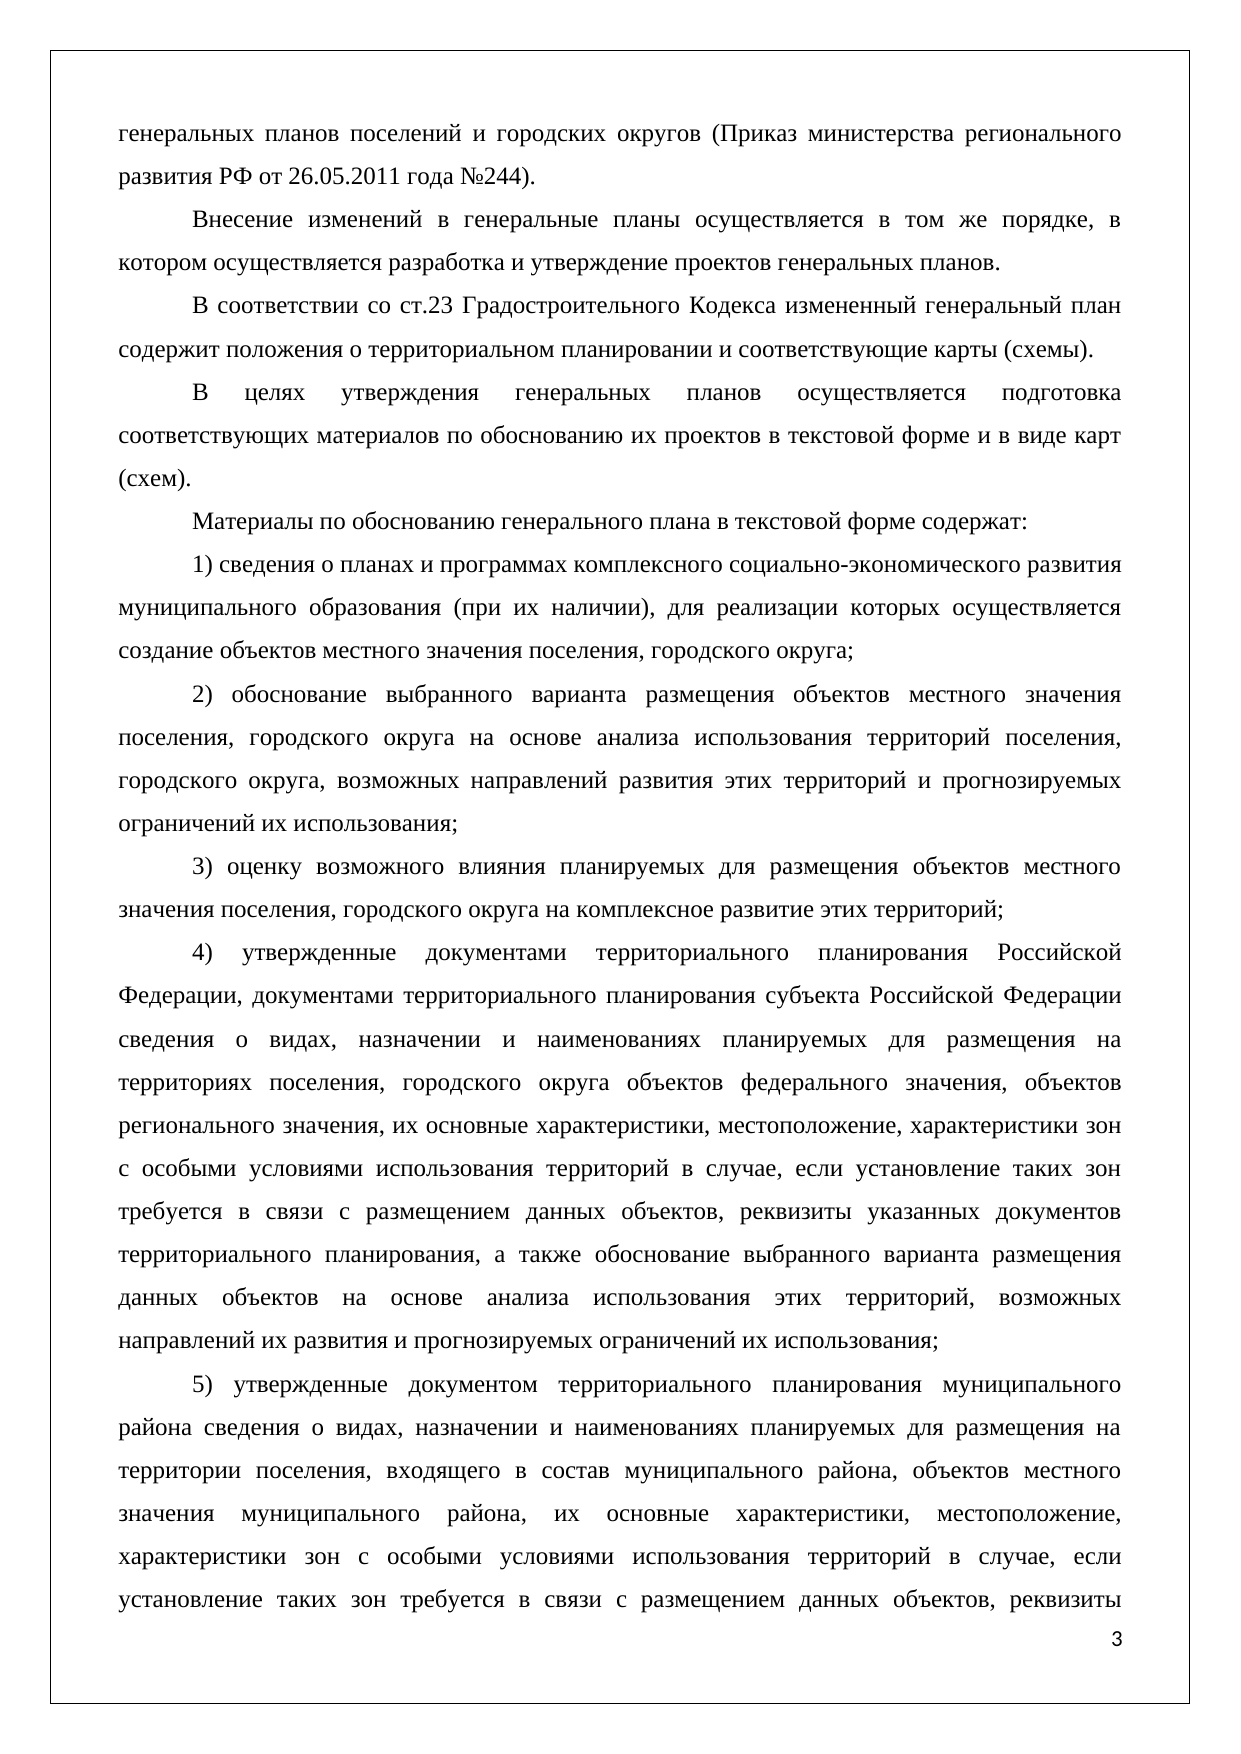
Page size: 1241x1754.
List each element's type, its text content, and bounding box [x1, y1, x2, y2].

text В соответствии со ст.23 Градостроительного Кодекса измененный генеральный план содержит положения о территориальном планировании и соответствующие карты (схемы). [118, 291, 1122, 362]
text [118, 118, 1122, 190]
text 2) обоснование выбранного варианта размещения объектов местного значения поселения, городского округа на основе анализа использования территорий поселения, городского округа, возможных направлений развития этих территорий и прогнозируемых ограничений их использования; [118, 679, 1122, 837]
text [118, 1369, 1122, 1613]
text Внесение изменений в генеральные планы осуществляется в том же порядке, в котором осуществляется разработка и утверждение проектов генеральных планов. [118, 204, 1122, 276]
text 3) оценку возможного влияния планируемых для размещения объектов местного значения поселения, городского округа на комплексное развитие этих территорий; [118, 851, 1122, 923]
text В целях утверждения генеральных планов осуществляется подготовка соответствующих материалов по обоснованию их проектов в текстовой форме и в виде карт (схем). [118, 377, 1122, 492]
text Материалы по обоснованию генерального плана в текстовой форме содержат: [118, 506, 1122, 535]
text 1) сведения о планах и программах комплексного социально-экономического развития муниципального образования (при их наличии), для реализации которых осуществляется создание объектов местного значения поселения, городского округа; [118, 549, 1122, 664]
text 4) утвержденные документами территориального планирования Российской Федерации, документами территориального планирования субъекта Российской Федерации сведения о видах, назначении и наименованиях планируемых для размещения на территориях поселения, городского округа объектов федерального значения, объектов регионального значения, их основные характеристики, местоположение, характеристики зон с особыми условиями использования территорий в случае, если установление таких зон требуется в связи с размещением данных объектов, реквизиты указанных документов территориального планирования, а также обоснование выбранного варианта размещения данных объектов на основе анализа использования этих территорий, возможных направлений их развития и прогнозируемых ограничений их использования; [118, 937, 1122, 1354]
